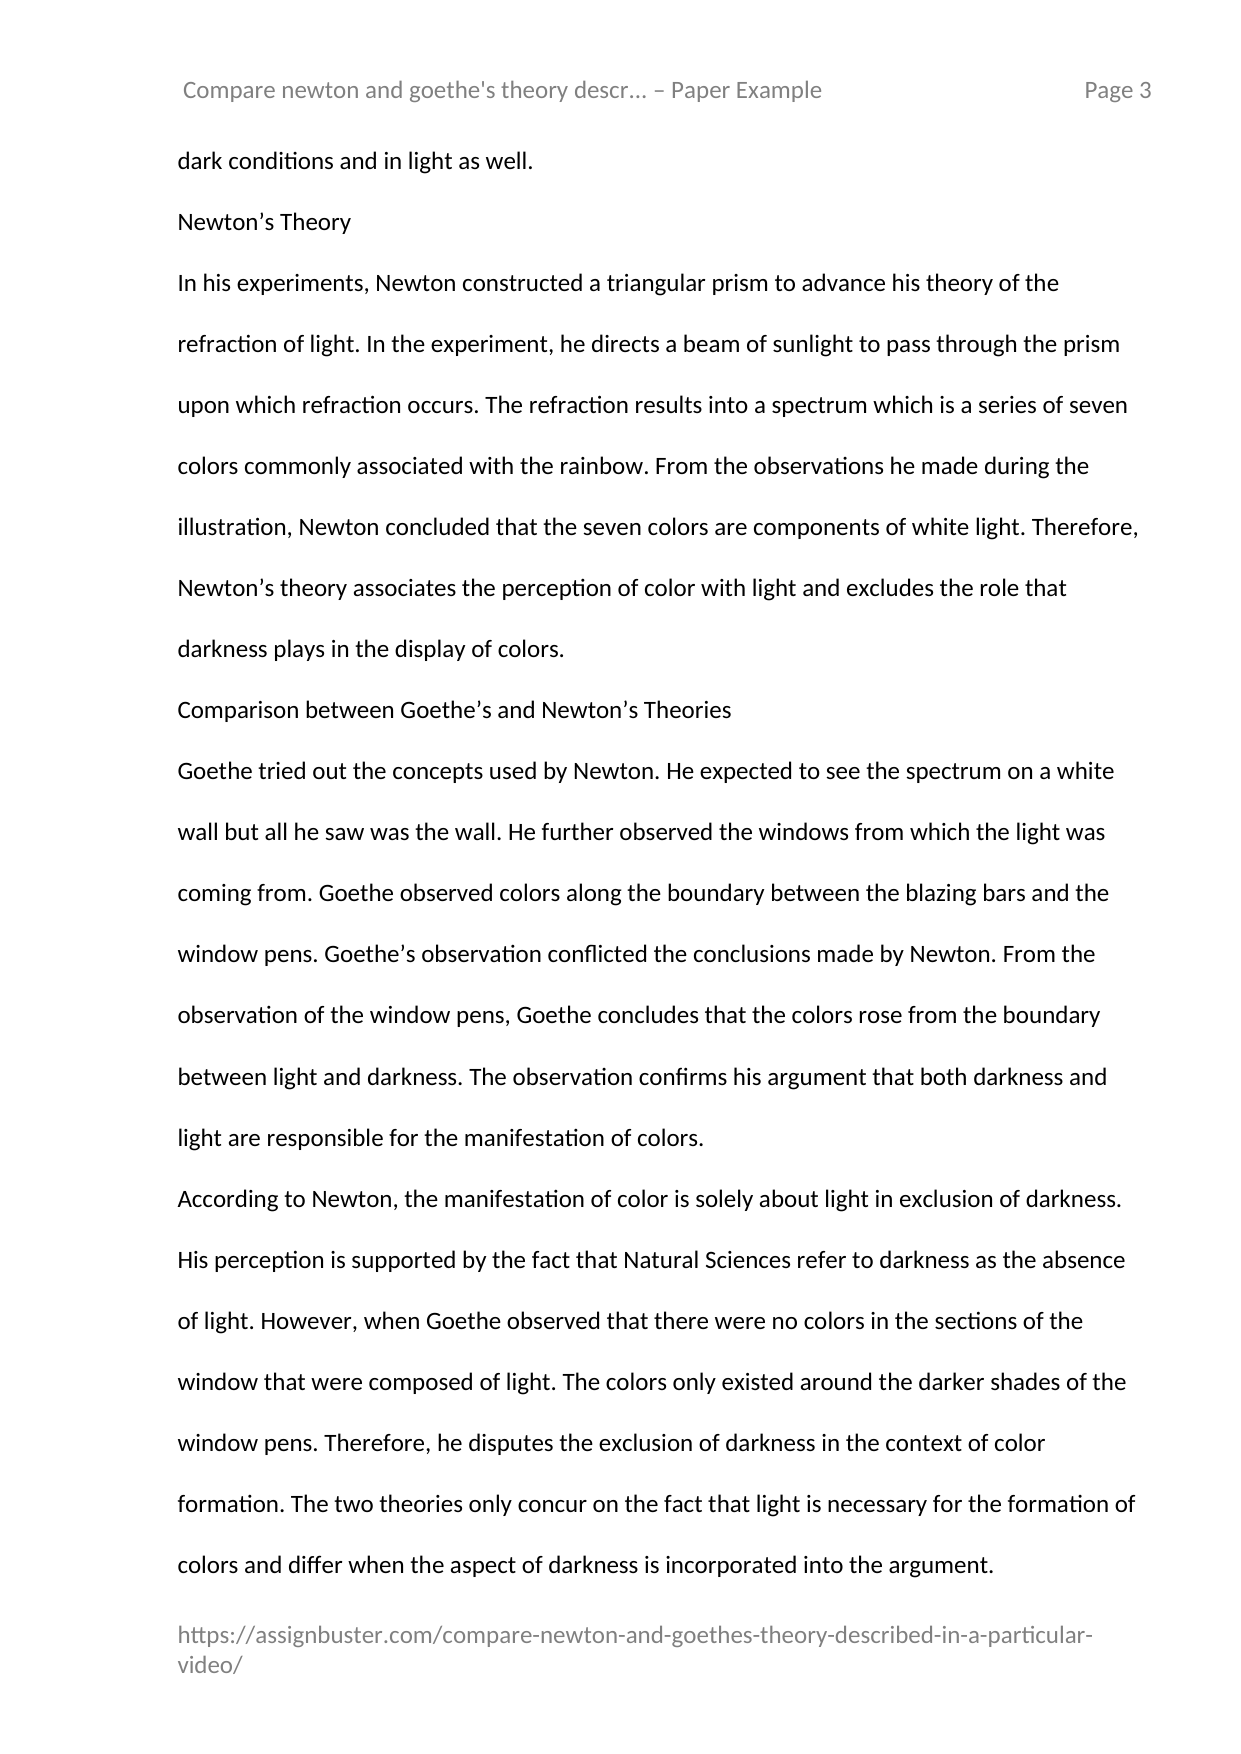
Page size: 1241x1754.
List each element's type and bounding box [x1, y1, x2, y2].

text [177, 145, 1152, 1579]
